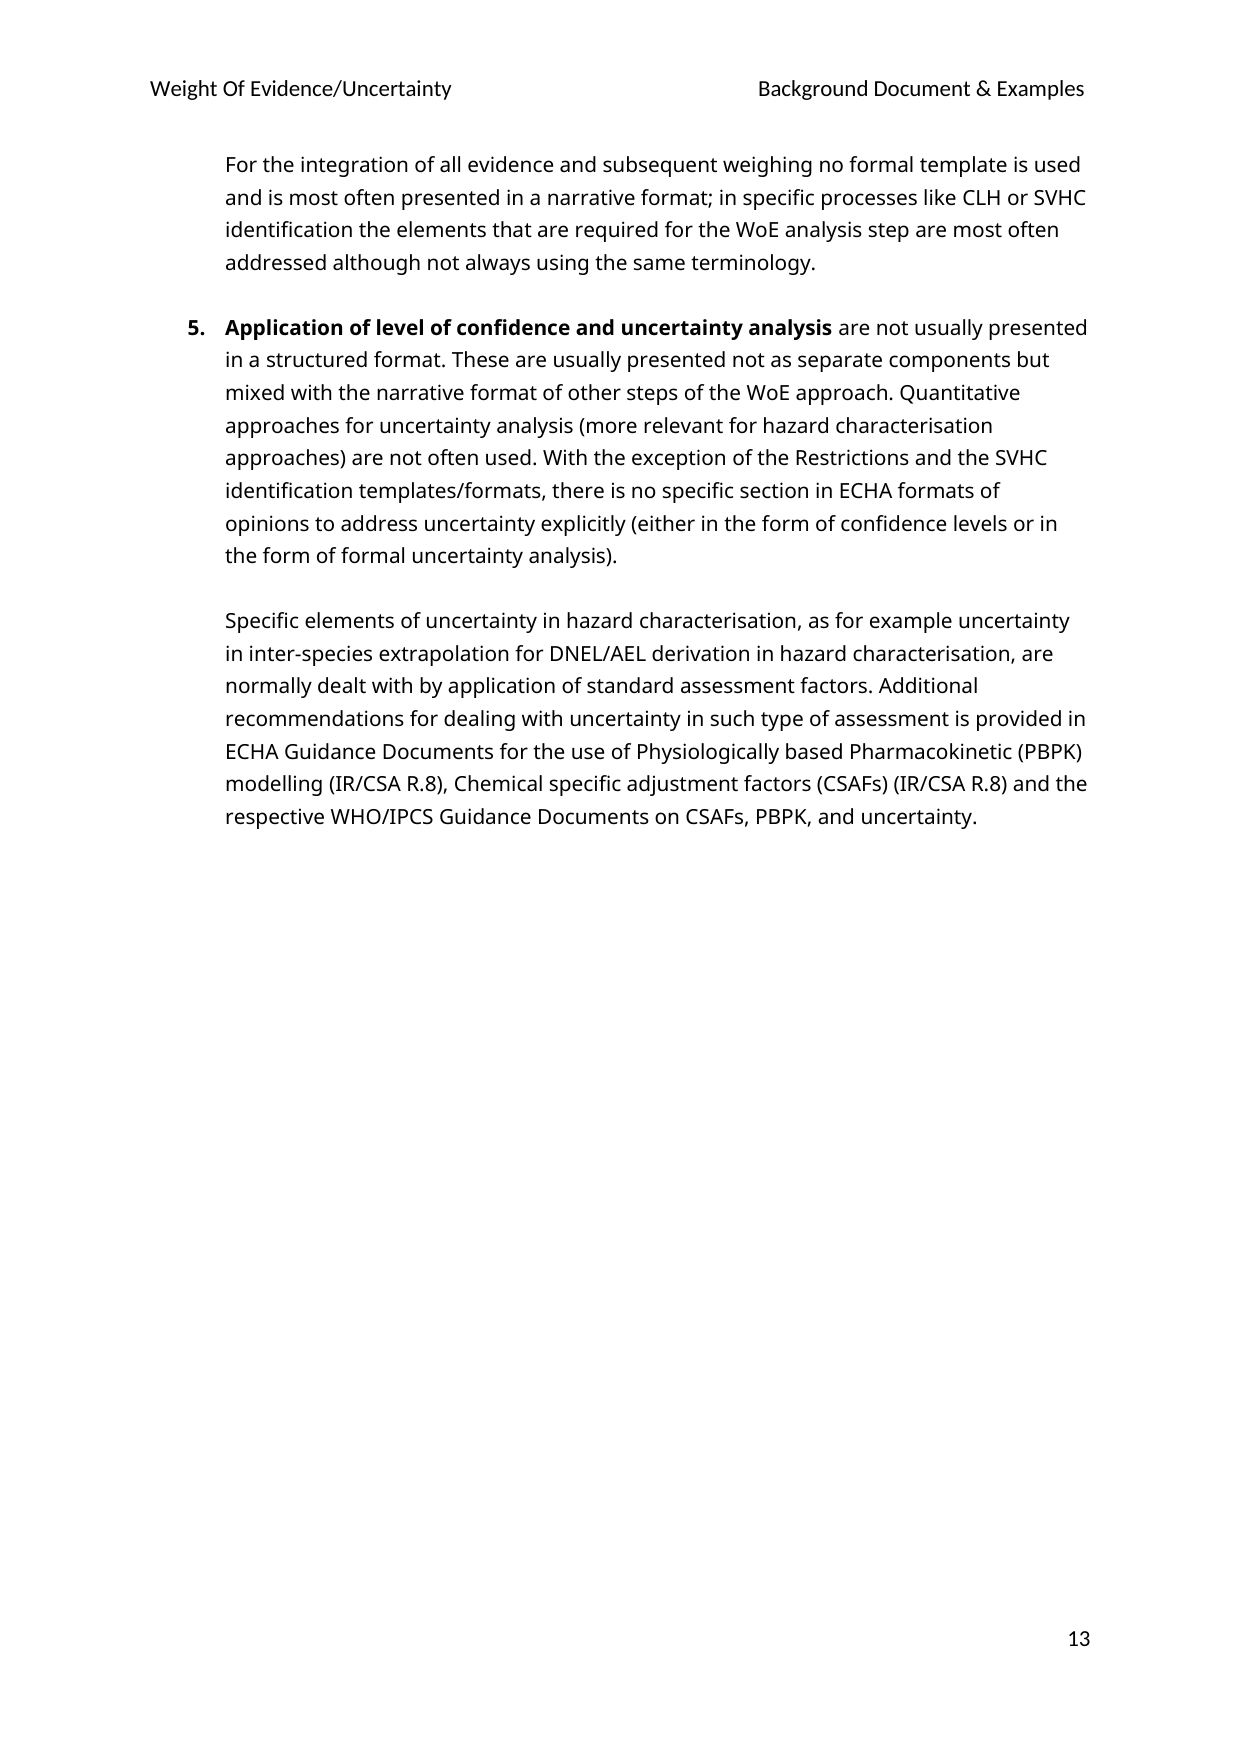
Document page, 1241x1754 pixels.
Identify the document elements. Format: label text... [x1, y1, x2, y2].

list For the integration of all evidence and subsequent weighing no formal template is used and is most often presented in a narrative format; in specific processes like CLH or SVHC identification the elements that are required for the WoE analysis step are most often addressed although not always using the same terminology. [225, 150, 1090, 276]
list Application of level of confidence and uncertainty analysis are not usually presented in a structured format. These are usually presented not as separate components but mixed with the narrative format of other steps of the WoE approach. Quantitative approaches for uncertainty analysis (more relevant for hazard characterisation approaches) are not often used. With the exception of the Restrictions and the SVHC identification templates/formats, there is no specific section in ECHA formats of opinions to address uncertainty explicitly (either in the form of confidence levels or in the form of formal uncertainty analysis). [187, 313, 1090, 570]
list Specific elements of uncertainty in hazard characterisation, as for example uncertainty in inter-species extrapolation for DNEL/AEL derivation in hazard characterisation, are normally dealt with by application of standard assessment factors. Additional recommendations for dealing with uncertainty in such type of assessment is provided in ECHA Guidance Documents for the use of Physiologically based Pharmacokinetic (PBPK) modelling (IR/CSA R.8), Chemical specific adjustment factors (CSAFs) (IR/CSA R.8) and the respective WHO/IPCS Guidance Documents on CSAFs, PBPK, and uncertainty. [225, 606, 1090, 831]
